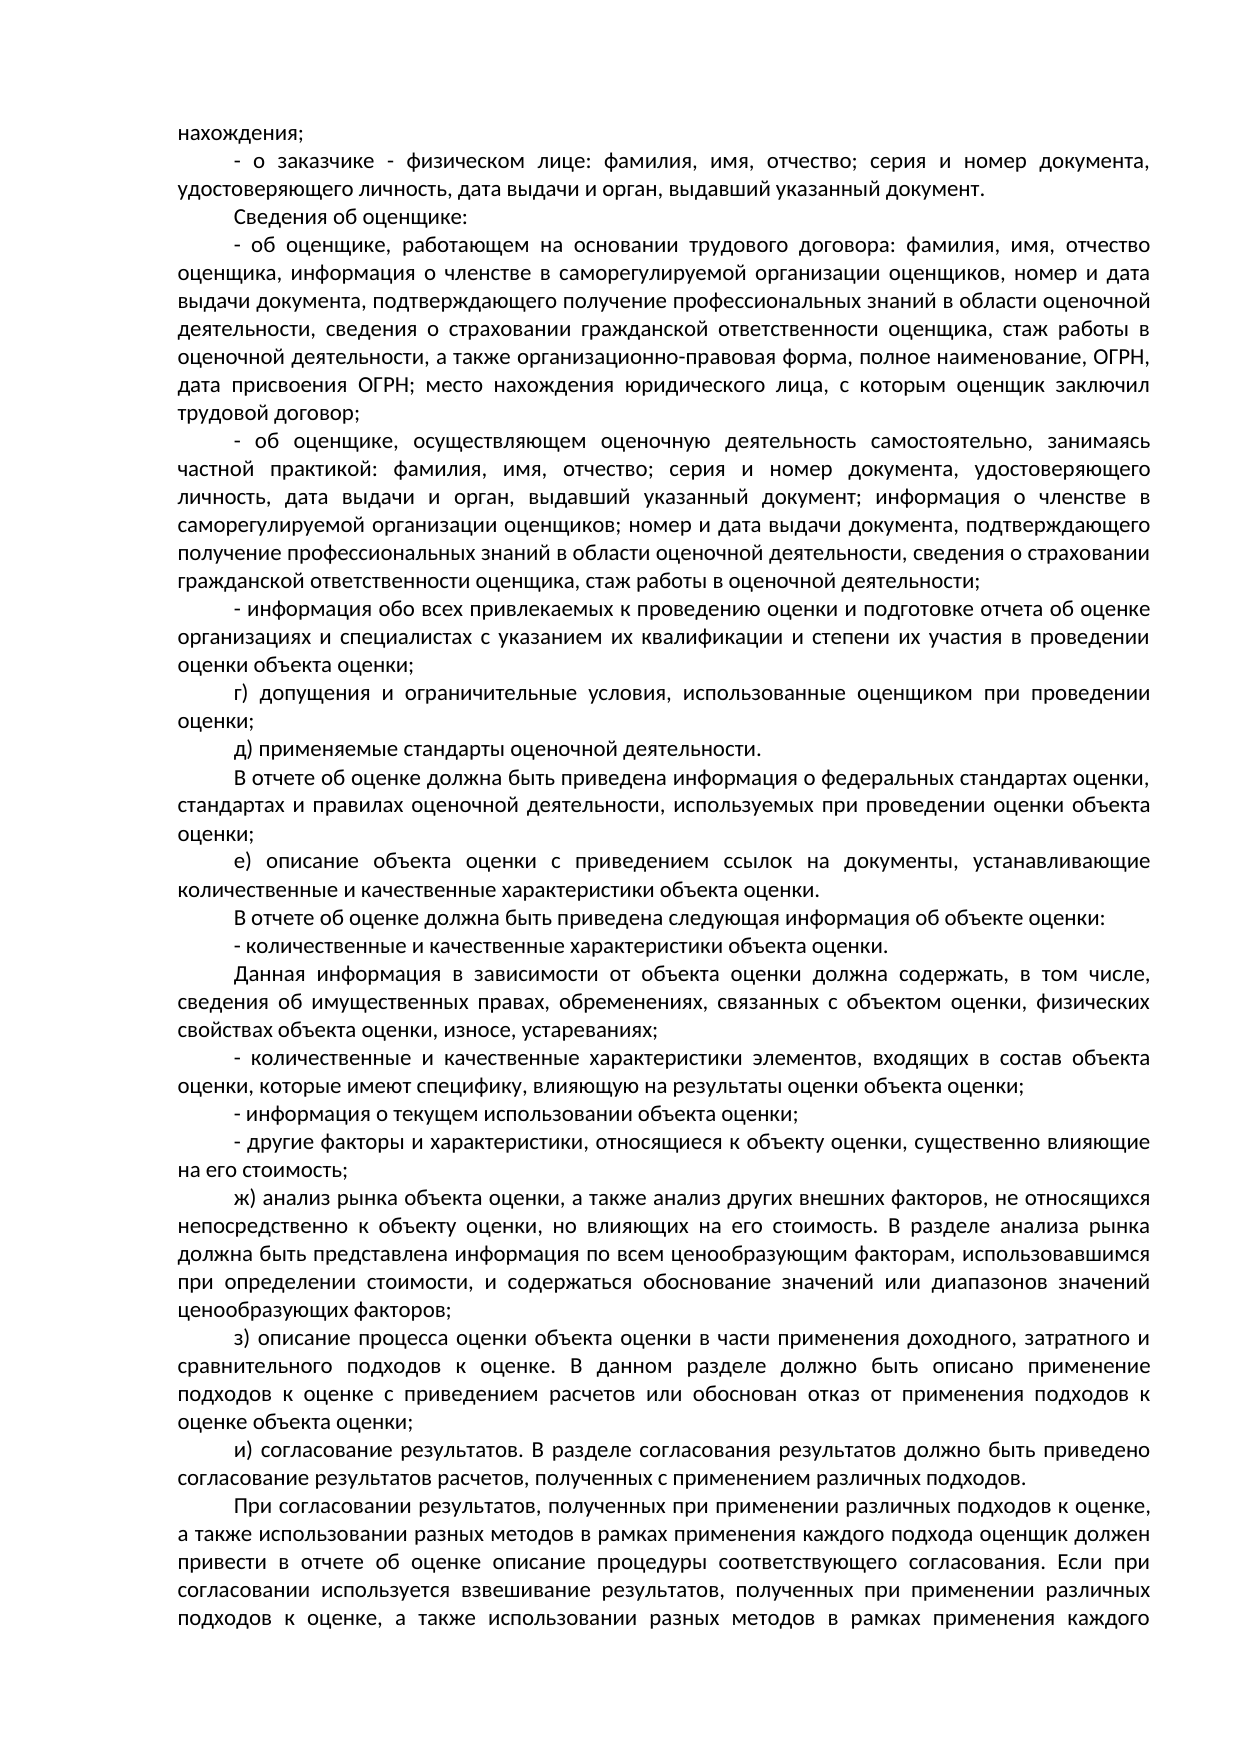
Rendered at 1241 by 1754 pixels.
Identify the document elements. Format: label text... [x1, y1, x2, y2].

text - об оценщике, осуществляющем оценочную деятельность самостоятельно, занимаясь частной практикой: фамилия, имя, отчество; серия и номер документа, удостоверяющего личность, дата выдачи и орган, выдавший указанный документ; информация о членстве в саморегулируемой организации оценщиков; номер и дата выдачи документа, подтверждающего получение профессиональных знаний в области оценочной деятельности, сведения о страховании гражданской ответственности оценщика, стаж работы в оценочной деятельности; [177, 426, 1152, 594]
text д) применяемые стандарты оценочной деятельности. [177, 734, 1152, 763]
text ж) анализ рынка объекта оценки, а также анализ других внешних факторов, не относящихся непосредственно к объекту оценки, но влияющих на его стоимость. В разделе анализа рынка должна быть представлена информация по всем ценообразующим факторам, использовавшимся при определении стоимости, и содержаться обоснование значений или диапазонов значений ценообразующих факторов; [177, 1183, 1152, 1323]
text е) описание объекта оценки с приведением ссылок на документы, устанавливающие количественные и качественные характеристики объекта оценки. [177, 847, 1152, 903]
text - информация о текущем использовании объекта оценки; [177, 1099, 1152, 1127]
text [177, 118, 1152, 146]
text - количественные и качественные характеристики объекта оценки. [177, 931, 1152, 959]
text г) допущения и ограничительные условия, использованные оценщиком при проведении оценки; [177, 678, 1152, 734]
text В отчете об оценке должна быть приведена следующая информация об объекте оценки: [177, 903, 1152, 931]
text - количественные и качественные характеристики элементов, входящих в состав объекта оценки, которые имеют специфику, влияющую на результаты оценки объекта оценки; [177, 1043, 1152, 1099]
text - об оценщике, работающем на основании трудового договора: фамилия, имя, отчество оценщика, информация о членстве в саморегулируемой организации оценщиков, номер и дата выдачи документа, подтверждающего получение профессиональных знаний в области оценочной деятельности, сведения о страховании гражданской ответственности оценщика, стаж работы в оценочной деятельности, а также организационно-правовая форма, полное наименование, ОГРН, дата присвоения ОГРН; место нахождения юридического лица, с которым оценщик заключил трудовой договор; [177, 230, 1152, 426]
text - о заказчике - физическом лице: фамилия, имя, отчество; серия и номер документа, удостоверяющего личность, дата выдачи и орган, выдавший указанный документ. [177, 146, 1152, 202]
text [177, 1491, 1152, 1631]
text - информация обо всех привлекаемых к проведению оценки и подготовке отчета об оценке организациях и специалистах с указанием их квалификации и степени их участия в проведении оценки объекта оценки; [177, 594, 1152, 678]
text з) описание процесса оценки объекта оценки в части применения доходного, затратного и сравнительного подходов к оценке. В данном разделе должно быть описано применение подходов к оценке с приведением расчетов или обоснован отказ от применения подходов к оценке объекта оценки; [177, 1323, 1152, 1435]
text В отчете об оценке должна быть приведена информация о федеральных стандартах оценки, стандартах и правилах оценочной деятельности, используемых при проведении оценки объекта оценки; [177, 763, 1152, 847]
text Сведения об оценщике: [177, 202, 1152, 230]
text и) согласование результатов. В разделе согласования результатов должно быть приведено согласование результатов расчетов, полученных с применением различных подходов. [177, 1435, 1152, 1491]
text - другие факторы и характеристики, относящиеся к объекту оценки, существенно влияющие на его стоимость; [177, 1127, 1152, 1183]
text Данная информация в зависимости от объекта оценки должна содержать, в том числе, сведения об имущественных правах, обременениях, связанных с объектом оценки, физических свойствах объекта оценки, износе, устареваниях; [177, 959, 1152, 1043]
